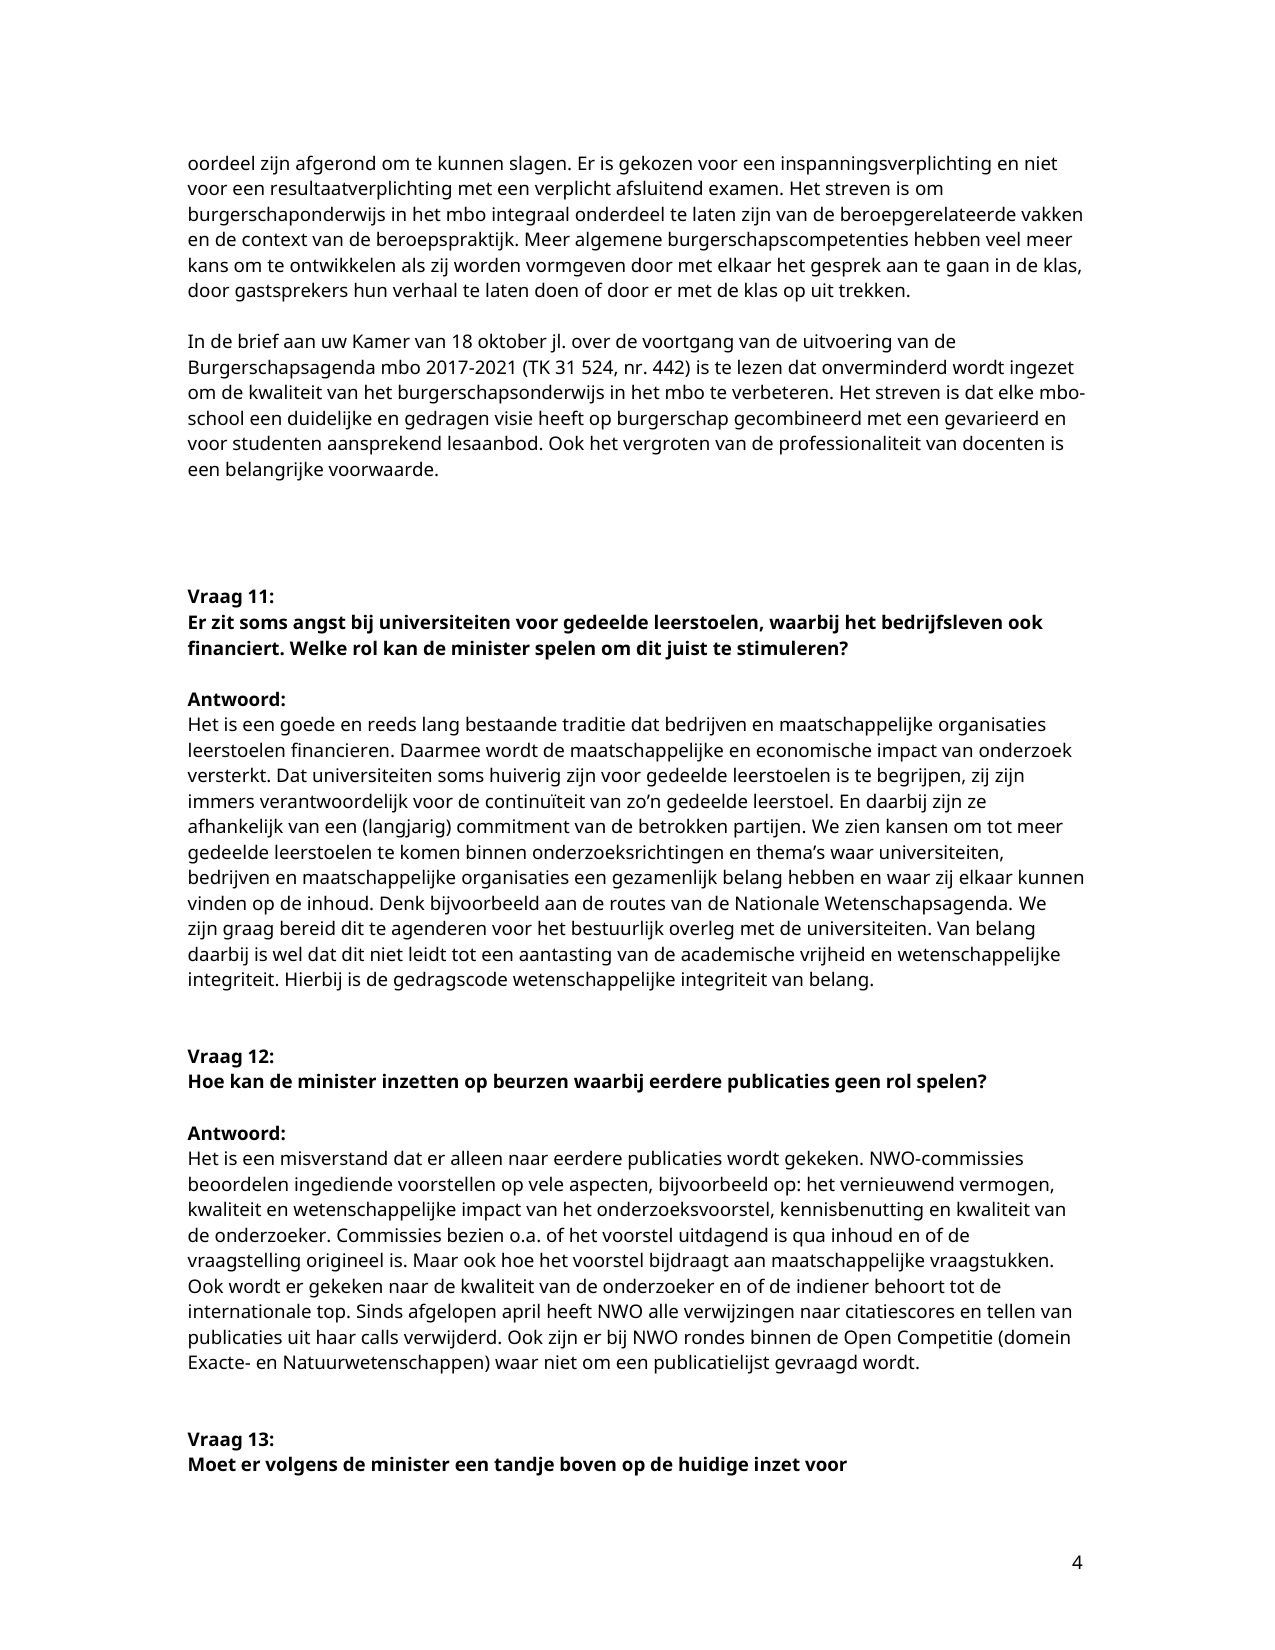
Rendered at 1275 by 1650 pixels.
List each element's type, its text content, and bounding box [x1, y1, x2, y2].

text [187, 150, 1087, 533]
text Vraag 12: Hoe kan de minister inzetten op beurzen waarbij eerdere publicaties geen rol spelen? Antwoord: Het is een misverstand dat er alleen naar eerdere publicaties wordt gekeken. NWO-commissies beoordelen ingediende voorstellen op vele aspecten, bijvoorbeeld op: het vernieuwend vermogen, kwaliteit en wetenschappelijke impact van het onderzoeksvoorstel, kennisbenutting en kwaliteit van de onderzoeker. Commissies bezien o.a. of het voorstel uitdagend is qua inhoud en of de vraagstelling origineel is. Maar ook hoe het voorstel bijdraagt aan maatschappelijke vraagstukken. Ook wordt er gekeken naar de kwaliteit van de onderzoeker en of de indiener behoort tot de internationale top. Sinds afgelopen april heeft NWO alle verwijzingen naar citatiescores en tellen van publicaties uit haar calls verwijderd. Ook zijn er bij NWO rondes binnen de Open Competitie (domein Exacte- en Natuurwetenschappen) waar niet om een publicatielijst gevraagd wordt. [187, 1018, 1087, 1401]
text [187, 1401, 1087, 1477]
text Vraag 11: Er zit soms angst bij universiteiten voor gedeelde leerstoelen, waarbij het bedrijfsleven ook financiert. Welke rol kan de minister spelen om dit juist te stimuleren? Antwoord: Het is een goede en reeds lang bestaande traditie dat bedrijven en maatschappelijke organisaties leerstoelen financieren. Daarmee wordt de maatschappelijke en economische impact van onderzoek versterkt. Dat universiteiten soms huiverig zijn voor gedeelde leerstoelen is te begrijpen, zij zijn immers verantwoordelijk voor de continuïteit van zo’n gedeelde leerstoel. En daarbij zijn ze afhankelijk van een (langjarig) commitment van de betrokken partijen. We zien kansen om tot meer gedeelde leerstoelen te komen binnen onderzoeksrichtingen en thema’s waar universiteiten, bedrijven en maatschappelijke organisaties een gezamenlijk belang hebben en waar zij elkaar kunnen vinden op de inhoud. Denk bijvoorbeeld aan de routes van de Nationale Wetenschapsagenda. We zijn graag bereid dit te agenderen voor het bestuurlijk overleg met de universiteiten. Van belang daarbij is wel dat dit niet leidt tot een aantasting van de academische vrijheid en wetenschappelijke integriteit. Hierbij is de gedragscode wetenschappelijke integriteit van belang. [187, 533, 1087, 1018]
